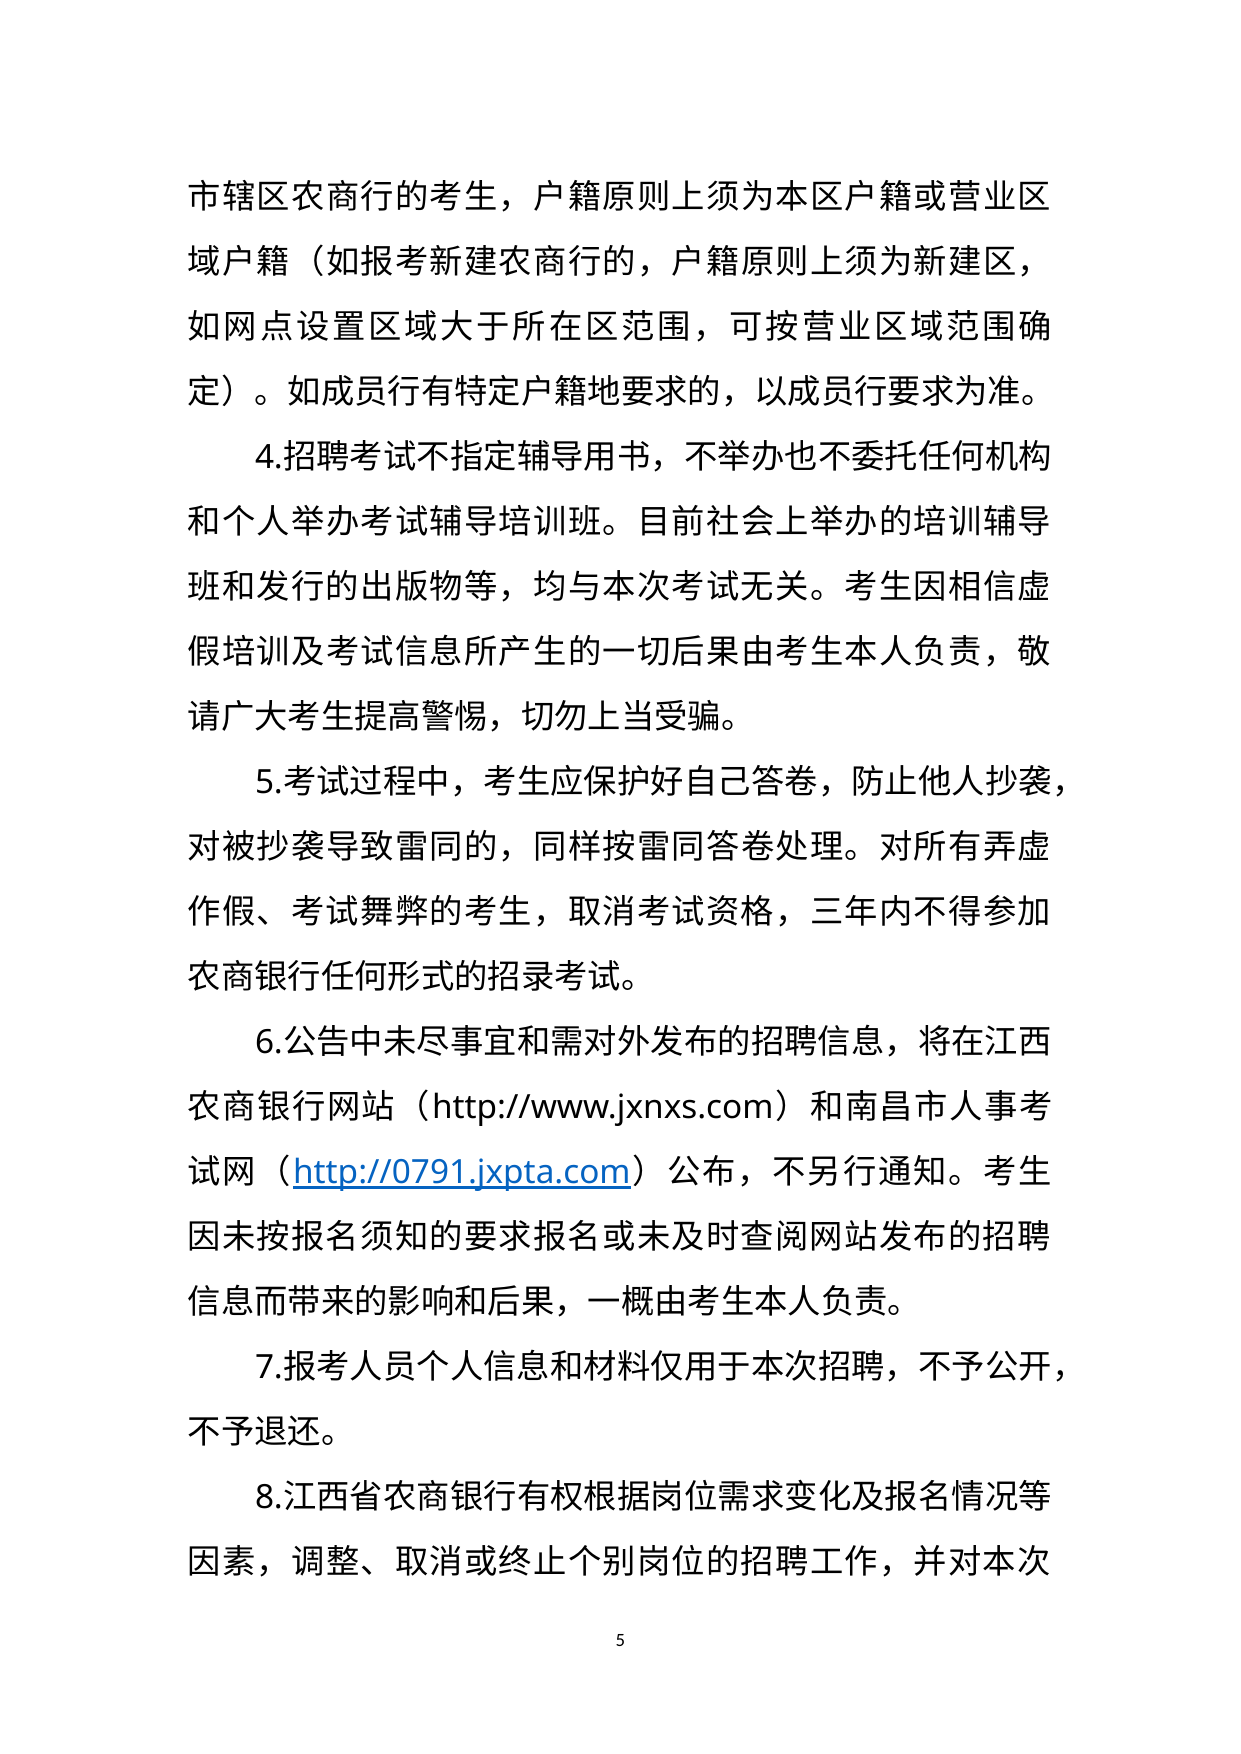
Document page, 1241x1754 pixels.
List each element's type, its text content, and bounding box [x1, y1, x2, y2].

text 6.公告中未尽事宜和需对外发布的招聘信息，将在江西农商银行网站（http://www.jxnxs.com）和南昌市人事考试网（http://0791.jxpta.com）公布，不另行通知。考生因未按报名须知的要求报名或未及时查阅网站发布的招聘信息而带来的影响和后果，一概由考生本人负责。 [187, 1007, 1053, 1332]
text 5.考试过程中，考生应保护好自己答卷，防止他人抄袭，对被抄袭导致雷同的，同样按雷同答卷处理。对所有弄虚作假、考试舞弊的考生，取消考试资格，三年内不得参加农商银行任何形式的招录考试。 [187, 747, 1053, 1007]
text 7.报考人员个人信息和材料仅用于本次招聘，不予公开，不予退还。 [187, 1332, 1053, 1462]
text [187, 162, 1053, 422]
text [187, 1462, 1053, 1592]
text 4.招聘考试不指定辅导用书，不举办也不委托任何机构和个人举办考试辅导培训班。目前社会上举办的培训辅导班和发行的出版物等，均与本次考试无关。考生因相信虚假培训及考试信息所产生的一切后果由考生本人负责，敬请广大考生提高警惕，切勿上当受骗。 [187, 422, 1053, 747]
